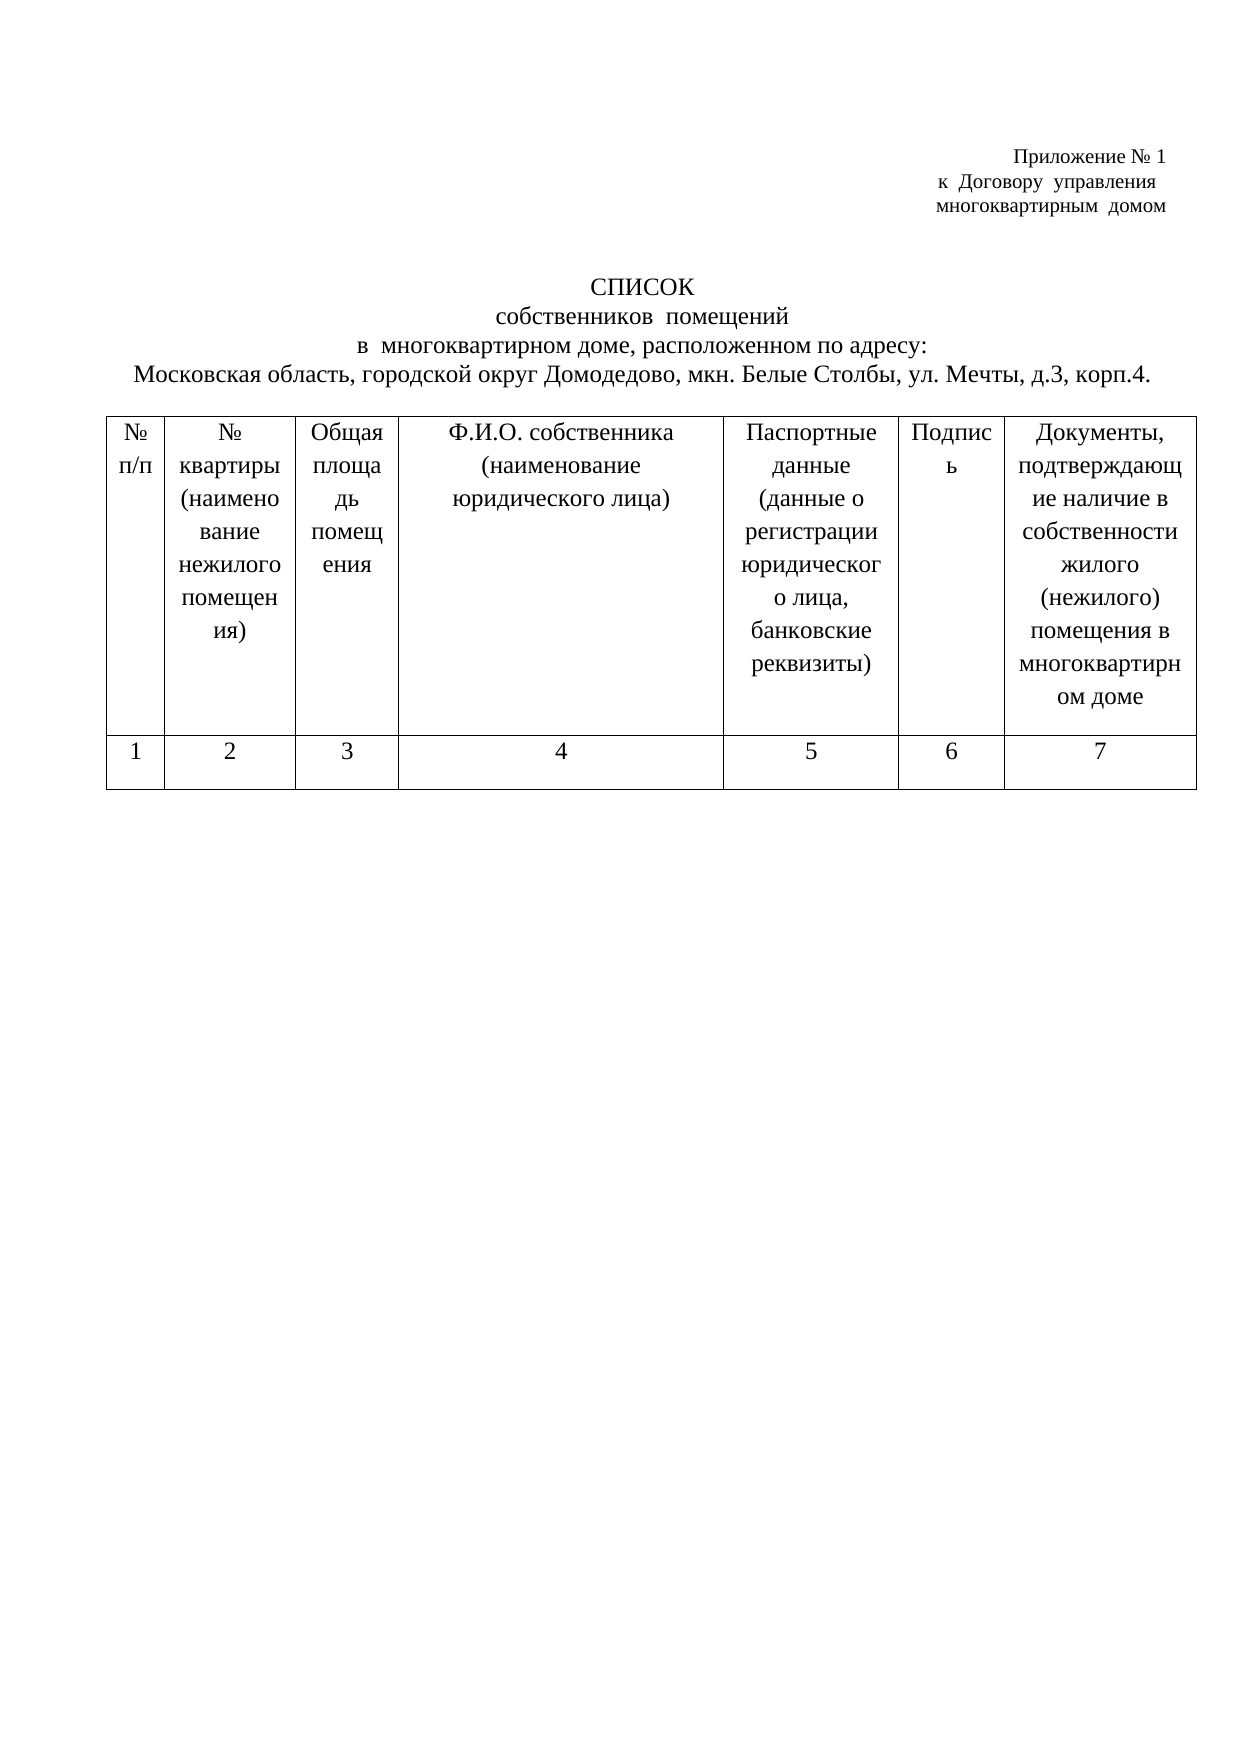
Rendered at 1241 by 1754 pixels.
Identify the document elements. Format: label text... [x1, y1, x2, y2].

text к Договору управления [118, 168, 1166, 193]
table_cell 1 [107, 736, 164, 789]
table_header Паспортные данные (данные о регистрации юридического лица, банковские реквизиты) [724, 417, 898, 735]
table_cell 6 [899, 736, 1004, 789]
table_cell 3 [296, 736, 398, 789]
text Приложение № 1 [118, 144, 1166, 168]
table_header Общая площадь помещения [296, 417, 398, 735]
table_header Подпись [899, 417, 1004, 735]
table_header № квартиры (наименование нежилого помещения) [165, 417, 295, 735]
table_cell 5 [724, 736, 898, 789]
text Московская область, городской округ Домодедово, мкн. Белые Столбы, ул. Мечты, д.3, корп.4. [118, 359, 1166, 387]
text СПИСОК [118, 272, 1166, 301]
table_cell 2 [165, 736, 295, 789]
table_header № п/п [107, 417, 164, 735]
table_cell 7 [1005, 736, 1196, 789]
text в многоквартирном доме, расположенном по адресу: [118, 330, 1166, 359]
table_header Ф.И.О. собственника (наименование юридического лица) [399, 417, 723, 735]
text собственников помещений [118, 301, 1166, 330]
table_header Документы, подтверждающие наличие в собственности жилого (нежилого) помещения в многоквартирном доме [1005, 417, 1196, 735]
text многоквартирным домом [118, 193, 1166, 217]
table_cell 4 [399, 736, 723, 789]
